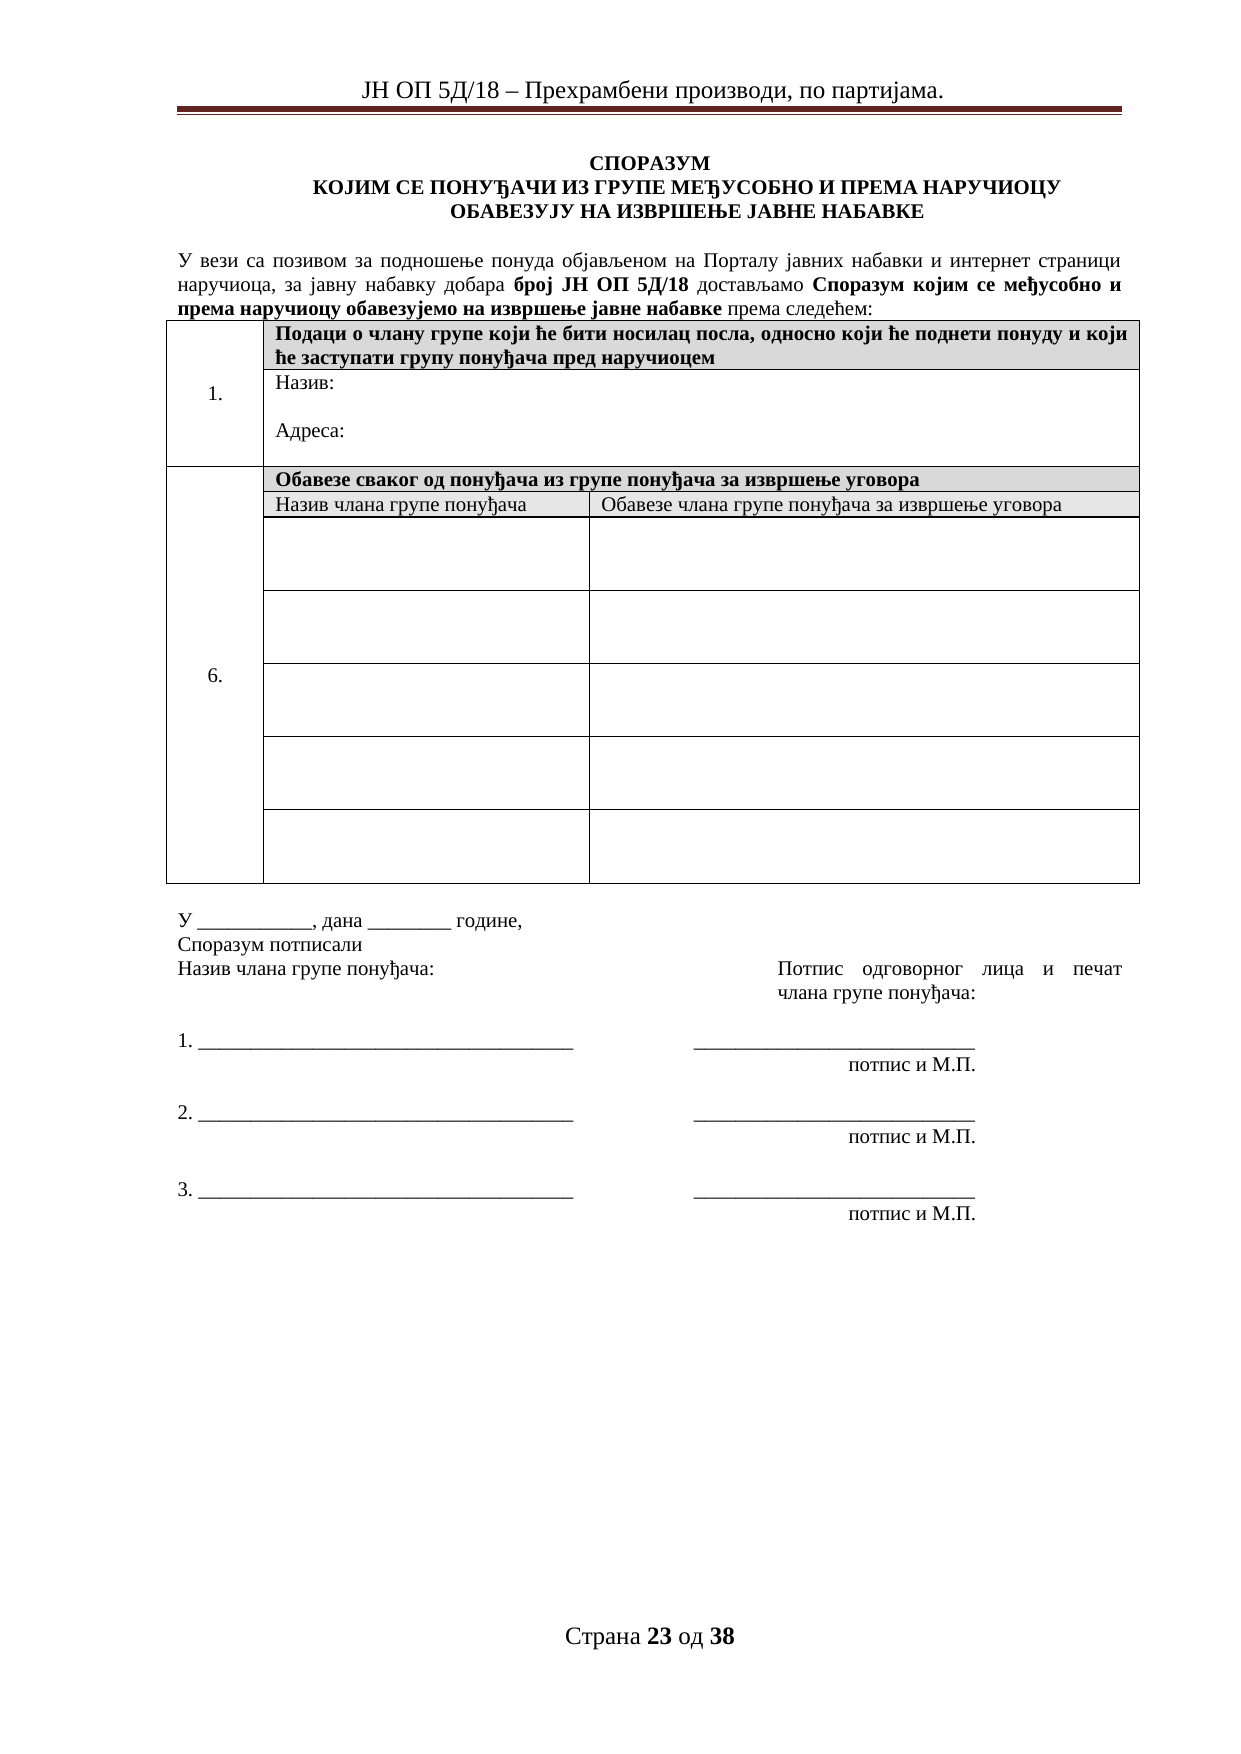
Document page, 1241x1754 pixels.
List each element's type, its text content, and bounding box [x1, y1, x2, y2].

table_cell Назив члана групе понуђача [264, 492, 589, 516]
table_cell Обавезе члана групе понуђача за извршење уговора [590, 492, 1139, 516]
text потпис и М.П. [627, 1124, 1122, 1148]
text 3. ____________________________________ ___________________________ [177, 1177, 1122, 1201]
table_cell [264, 664, 589, 736]
text У ___________, дана ________ године, [177, 908, 1122, 932]
table_cell [590, 591, 1139, 663]
text СПОРАЗУМ [177, 151, 1122, 175]
table_cell 6. [167, 467, 263, 882]
table_cell Обавезе сваког од понуђача из групе понуђача за извршење уговора [264, 467, 1139, 491]
table_header 1. [167, 321, 263, 466]
text Назив члана групе понуђача: Потпис одговорног лица и печат члана групе понуђача: [177, 956, 1122, 1004]
table_header Подаци о члану групе који ће бити носилац посла, односно који ће поднети понуду и који ће заступати групу понуђача пред наручиоцем [264, 321, 1139, 369]
table_cell [590, 518, 1139, 589]
text 1. ____________________________________ ___________________________ [177, 1028, 1122, 1052]
table_cell [264, 591, 589, 663]
text 2. ____________________________________ ___________________________ [177, 1100, 1122, 1124]
text КОЈИМ СЕ ПОНУЂАЧИ ИЗ ГРУПЕ МЕЂУСОБНО И ПРЕМА НАРУЧИОЦУ ОБАВЕЗУЈУ НА ИЗВРШЕЊЕ ЈАВНЕ НАБАВКЕ [252, 175, 1122, 223]
table_cell Назив: Адреса: [264, 370, 1139, 466]
table_cell [264, 810, 589, 882]
text потпис и М.П. [627, 1052, 1122, 1076]
table_cell [590, 810, 1139, 882]
text Споразум потписали [177, 932, 1122, 956]
text У вези са позивом за подношење понуда објављеном на Порталу јавних набавки и интернет страници наручиоца, за јавну набавку добара број ЈН ОП 5Д/18 достављамо Споразум којим се међусобно и према наручиоцу обавезујемо на извршење јавне набавке према следећем: [177, 247, 1122, 320]
table_cell [264, 518, 589, 589]
text потпис и М.П. [627, 1201, 1122, 1225]
table_cell [590, 664, 1139, 736]
table_cell [590, 737, 1139, 809]
table_cell [264, 737, 589, 809]
